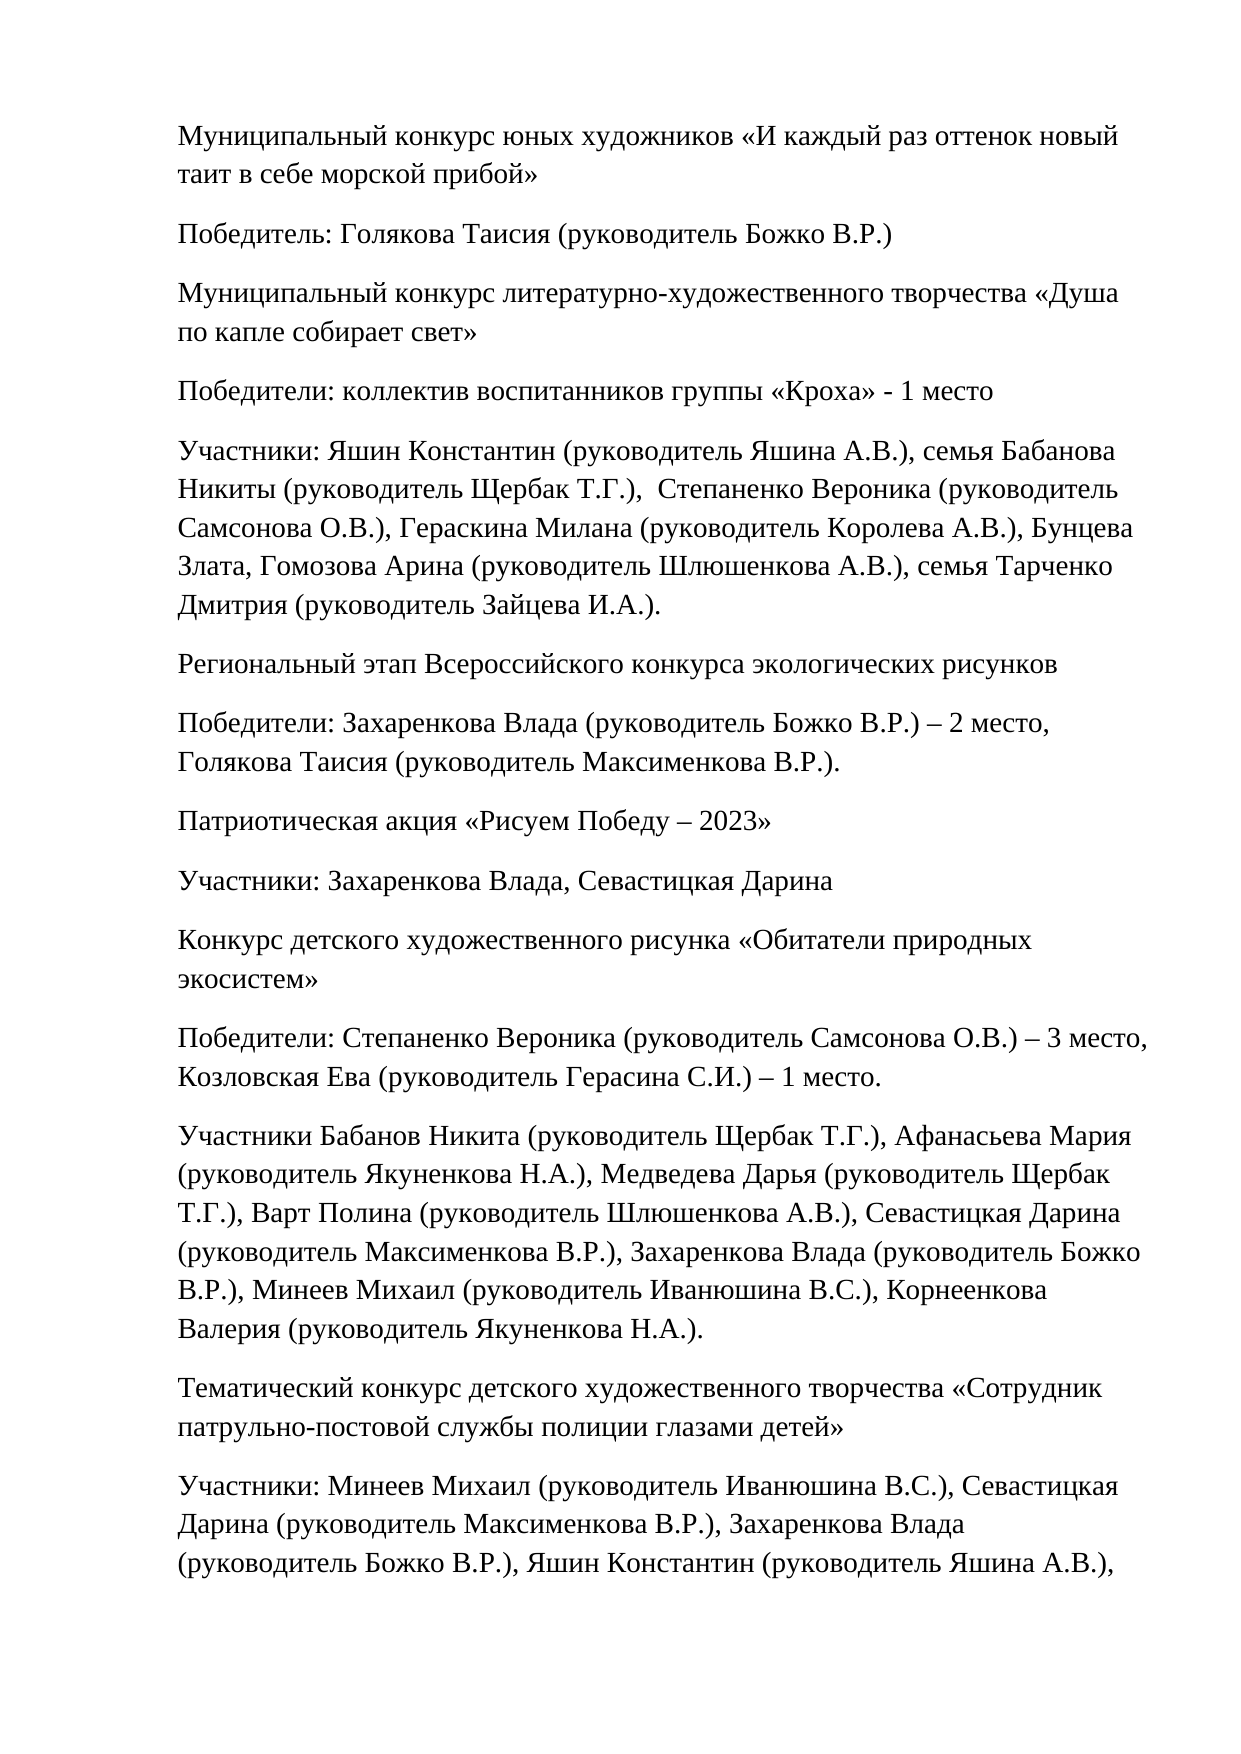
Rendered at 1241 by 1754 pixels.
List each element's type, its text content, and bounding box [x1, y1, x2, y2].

text Участники Бабанов Никита (руководитель Щербак Т.Г.), Афанасьева Мария (руководитель Якуненкова Н.А.), Медведева Дарья (руководитель Щербак Т.Г.), Варт Полина (руководитель Шлюшенкова А.В.), Севастицкая Дарина (руководитель Максименкова В.Р.), Захаренкова Влада (руководитель Божко В.Р.), Минеев Михаил (руководитель Иванюшина В.С.), Корнеенкова Валерия (руководитель Якуненкова Н.А.). [177, 1118, 1152, 1344]
text Участники: Захаренкова Влада, Севастицкая Дарина [177, 863, 1152, 896]
text Победители: Степаненко Вероника (руководитель Самсонова О.В.) – 3 место, Козловская Ева (руководитель Герасина С.И.) – 1 место. [177, 1020, 1152, 1092]
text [177, 1468, 1152, 1579]
text Тематический конкурс детского художественного творчества «Сотрудник патрульно-постовой службы полиции глазами детей» [177, 1370, 1152, 1442]
text Победители: коллектив воспитанников группы «Кроха» - 1 место [177, 373, 1152, 407]
text Конкурс детского художественного рисунка «Обитатели природных экосистем» [177, 922, 1152, 994]
text Муниципальный конкурс юных художников «И каждый раз оттенок новый таит в себе морской прибой» [177, 118, 1152, 190]
text Победители: Захаренкова Влада (руководитель Божко В.Р.) – 2 место, Голякова Таисия (руководитель Максименкова В.Р.). [177, 706, 1152, 778]
text Муниципальный конкурс литературно-художественного творчества «Душа по капле собирает свет» [177, 275, 1152, 347]
text Участники: Яшин Константин (руководитель Яшина А.В.), семья Бабанова Никиты (руководитель Щербак Т.Г.), Степаненко Вероника (руководитель Самсонова О.В.), Гераскина Милана (руководитель Королева А.В.), Бунцева Злата, Гомозова Арина (руководитель Шлюшенкова А.В.), семья Тарченко Дмитрия (руководитель Зайцева И.А.). [177, 433, 1152, 620]
text Региональный этап Всероссийского конкурса экологических рисунков [177, 646, 1152, 680]
text Победитель: Голякова Таисия (руководитель Божко В.Р.) [177, 216, 1152, 249]
text Патриотическая акция «Рисуем Победу – 2023» [177, 803, 1152, 837]
